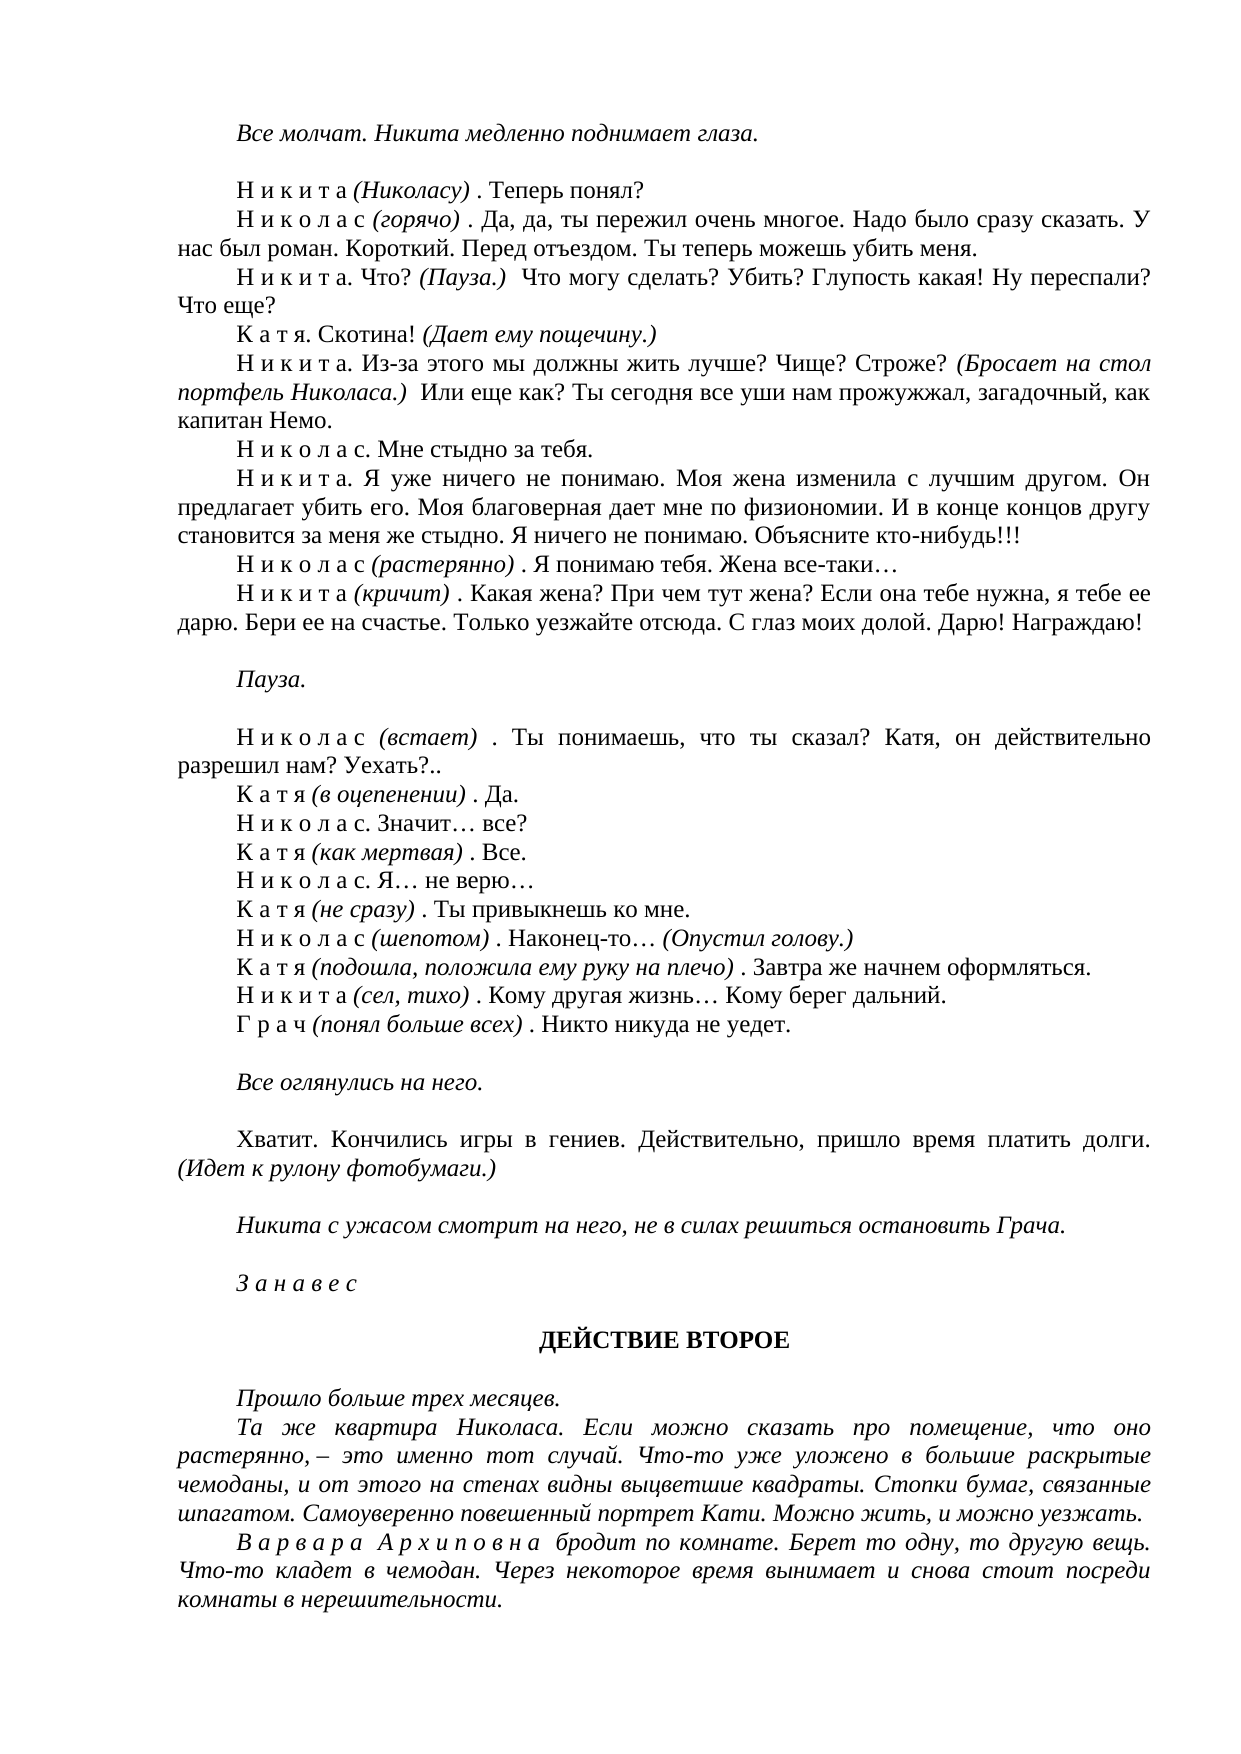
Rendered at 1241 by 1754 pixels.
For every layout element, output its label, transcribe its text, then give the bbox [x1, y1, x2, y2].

text Н и к и т а (сел, тихо) . Кому другая жизнь… Кому берег дальний. [177, 981, 1152, 1009]
text К а т я (подошла, положила ему руку на плечо) . Завтра же начнем оформляться. [177, 952, 1152, 981]
text Все молчат. Никита медленно поднимает глаза. [177, 118, 1152, 147]
text Н и к и т а. Я уже ничего не понимаю. Моя жена изменила с лучшим другом. Он предлагает убить его. Моя благоверная дает мне по физиономии. И в конце концов другу становится за меня же стыдно. Я ничего не понимаю. Объясните кто-нибудь!!! [177, 463, 1152, 549]
text В а р в а р а А р х и п о в н а бродит по комнате. Берет то одну, то другую вещь. Что-то кладет в чемодан. Через некоторое время вынимает и снова стоит посреди комнаты в нерешительности. [177, 1527, 1152, 1613]
text Н и к о л а с (растерянно) . Я понимаю тебя. Жена все-таки… [177, 549, 1152, 578]
text Пауза. [177, 664, 1152, 693]
text К а т я (не сразу) . Ты привыкнешь ко мне. [177, 894, 1152, 923]
text К а т я (как мертвая) . Все. [177, 837, 1152, 866]
subtitle ДЕЙСТВИЕ ВТОРОЕ [177, 1326, 1152, 1354]
text Прошло больше трех месяцев. [177, 1383, 1152, 1412]
text З а н а в е с [177, 1268, 1152, 1297]
text Н и к о л а с. Мне стыдно за тебя. [177, 434, 1152, 463]
text Н и к о л а с. Значит… все? [177, 808, 1152, 837]
text Хватит. Кончились игры в гениев. Действительно, пришло время платить долги. (Идет к рулону фотобумаги.) [177, 1124, 1152, 1182]
text Никита с ужасом смотрит на него, не в силах решиться остановить Грача. [177, 1211, 1152, 1239]
text Н и к о л а с (шепотом) . Наконец-то… (Опустил голову.) [177, 923, 1152, 952]
text Н и к о л а с (горячо) . Да, да, ты пережил очень многое. Надо было сразу сказать. У нас был роман. Короткий. Перед отъездом. Ты теперь можешь убить меня. [177, 204, 1152, 262]
text Н и к и т а (Николасу) . Теперь понял? [177, 176, 1152, 204]
text К а т я (в оцепенении) . Да. [177, 779, 1152, 808]
text К а т я. Скотина! (Дает ему пощечину.) [177, 319, 1152, 348]
text Н и к и т а (кричит) . Какая жена? При чем тут жена? Если она тебе нужна, я тебе ее дарю. Бери ее на счастье. Только уезжайте отсюда. С глаз моих долой. Дарю! Награждаю! [177, 578, 1152, 636]
text Н и к о л а с. Я… не верю… [177, 866, 1152, 894]
text Та же квартира Николаса. Если можно сказать про помещение, что оно растерянно, – это именно тот случай. Что-то уже уложено в большие раскрытые чемоданы, и от этого на стенах видны выцветшие квадраты. Стопки бумаг, связанные шпагатом. Самоуверенно повешенный портрет Кати. Можно жить, и можно уезжать. [177, 1412, 1152, 1527]
text Н и к о л а с (встает) . Ты понимаешь, что ты сказал? Катя, он действительно разрешил нам? Уехать?.. [177, 722, 1152, 779]
text Н и к и т а. Из-за этого мы должны жить лучше? Чище? Строже? (Бросает на стол портфель Николаса.) Или еще как? Ты сегодня все уши нам прожужжал, загадочный, как капитан Немо. [177, 348, 1152, 434]
text Все оглянулись на него. [177, 1067, 1152, 1096]
text Г р а ч (понял больше всех) . Никто никуда не уедет. [177, 1009, 1152, 1038]
text Н и к и т а. Что? (Пауза.) Что могу сделать? Убить? Глупость какая! Ну переспали? Что еще? [177, 262, 1152, 319]
